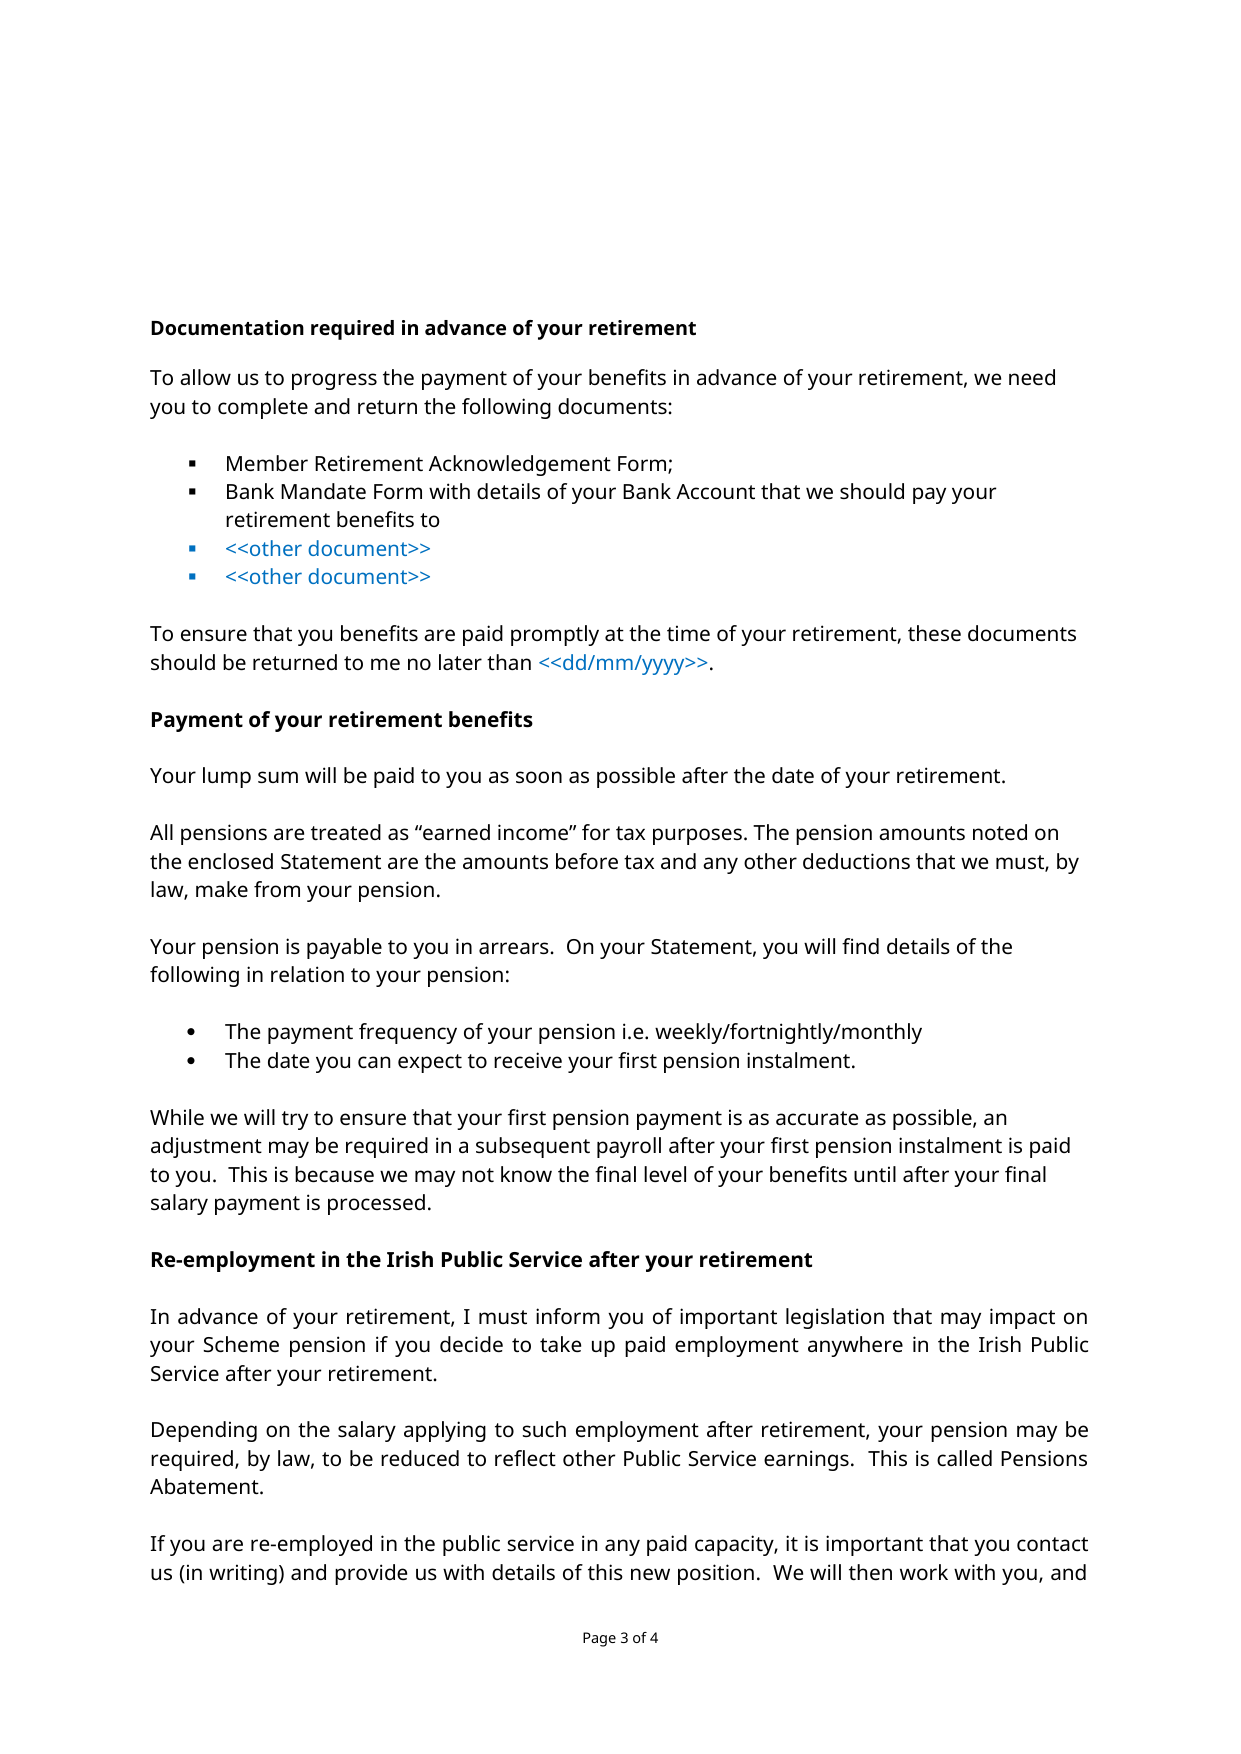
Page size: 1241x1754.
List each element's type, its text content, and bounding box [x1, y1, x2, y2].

list The payment frequency of your pension i.e. weekly/fortnightly/monthly [187, 1017, 1090, 1046]
text Re-employment in the Irish Public Service after your retirement [150, 1245, 1090, 1273]
text Your lump sum will be paid to you as soon as possible after the date of your retirement. [150, 762, 1090, 790]
text Your pension is payable to you in arrears. On your Statement, you will find details of the following in relation to your pension: [150, 932, 1090, 989]
list Bank Mandate Form with details of your Bank Account that we should pay your retirement benefits to [187, 477, 1090, 534]
text To allow us to progress the payment of your benefits in advance of your retirement, we need you to complete and return the following documents: [150, 363, 1090, 420]
text Depending on the salary applying to such employment after retirement, your pension may be required, by law, to be reduced to reflect other Public Service earnings. This is called Pensions Abatement. [150, 1416, 1090, 1501]
list To ensure that you benefits are paid promptly at the time of your retirement, these documents should be returned to me no later than <<dd/mm/yyyy>>. [150, 619, 1090, 676]
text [150, 1529, 1090, 1586]
text Documentation required in advance of your retirement [150, 314, 1090, 341]
text While we will try to ensure that your first pension payment is as accurate as possible, an adjustment may be required in a subsequent payroll after your first pension instalment is paid to you. This is because we may not know the final level of your benefits until after your final salary payment is processed. [150, 1103, 1090, 1217]
list The date you can expect to receive your first pension instalment. [187, 1046, 1090, 1074]
text Payment of your retirement benefits [150, 705, 1090, 733]
list <<other document>> [187, 562, 1090, 591]
text In advance of your retirement, I must inform you of important legislation that may impact on your Scheme pension if you decide to take up paid employment anywhere in the Irish Public Service after your retirement. [150, 1302, 1090, 1387]
list Member Retirement Acknowledgement Form; [187, 449, 1090, 477]
list <<other document>> [187, 534, 1090, 562]
text All pensions are treated as “earned income” for tax purposes. The pension amounts noted on the enclosed Statement are the amounts before tax and any other deductions that we must, by law, make from your pension. [150, 818, 1090, 904]
